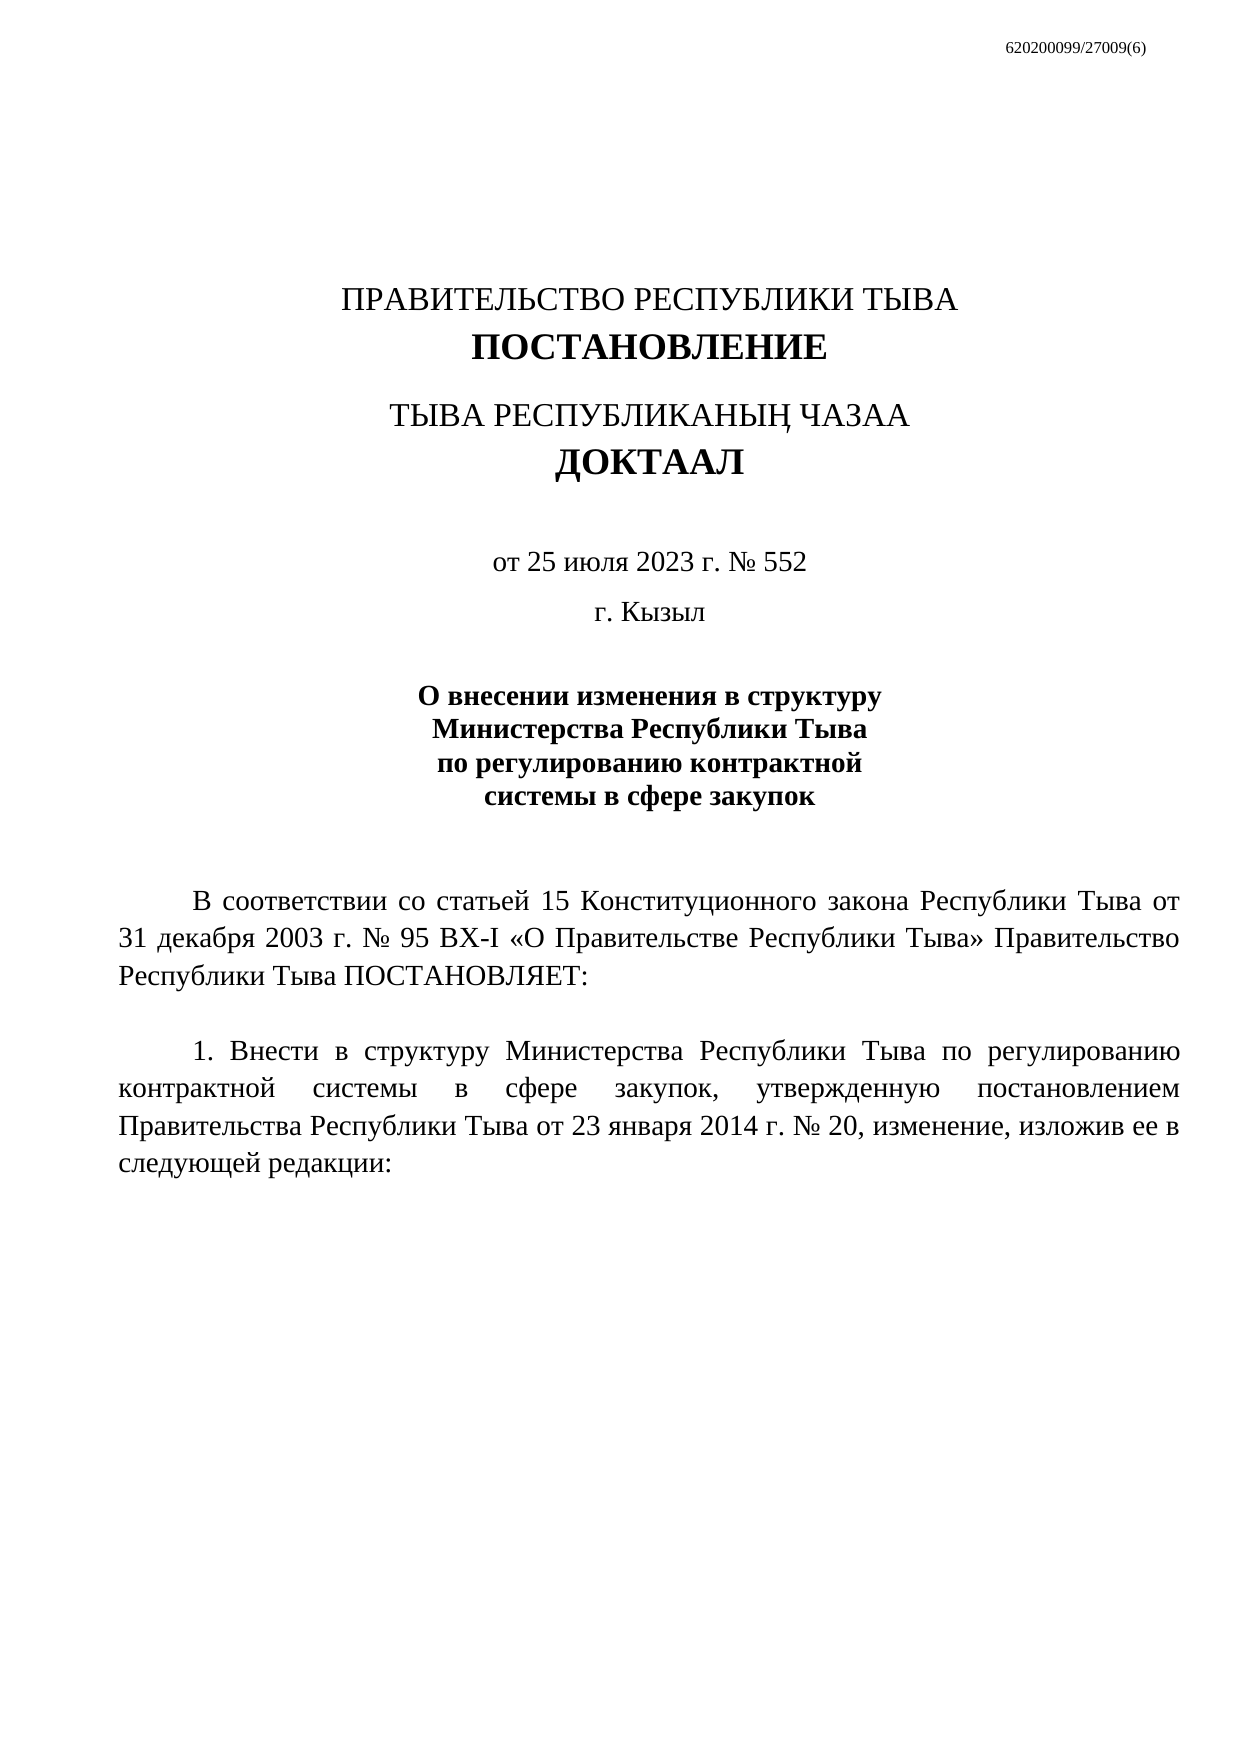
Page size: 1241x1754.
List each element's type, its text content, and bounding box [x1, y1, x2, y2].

text по регулированию контрактной [118, 745, 1181, 778]
text г. Кызыл [118, 594, 1181, 627]
text О внесении изменения в структуру [118, 678, 1181, 711]
text системы в сфере закупок [118, 778, 1181, 812]
text 1. Внести в структуру Министерства Республики Тыва по регулированию контрактной системы в сфере закупок, утвержденную постановлением Правительства Республики Тыва от 23 января 2014 г. № 20, изменение, изложив ее в следующей редакции: [118, 1029, 1181, 1179]
text от 25 июля 2023 г. № 552 [118, 544, 1181, 577]
text ТЫВА РЕСПУБЛИКАНЫӉ ЧАЗАА ДОКТААЛ [118, 395, 1181, 483]
text Министерства Республики Тыва [118, 711, 1181, 745]
text ПРАВИТЕЛЬСТВО РЕСПУБЛИКИ ТЫВА ПОСТАНОВЛЕНИЕ [118, 280, 1181, 368]
text В соответствии со статьей 15 Конституционного закона Республики Тыва от 31 декабря 2003 г. № 95 ВХ-I «О Правительстве Республики Тыва» Правительство Республики Тыва ПОСТАНОВЛЯЕТ: [118, 879, 1181, 992]
